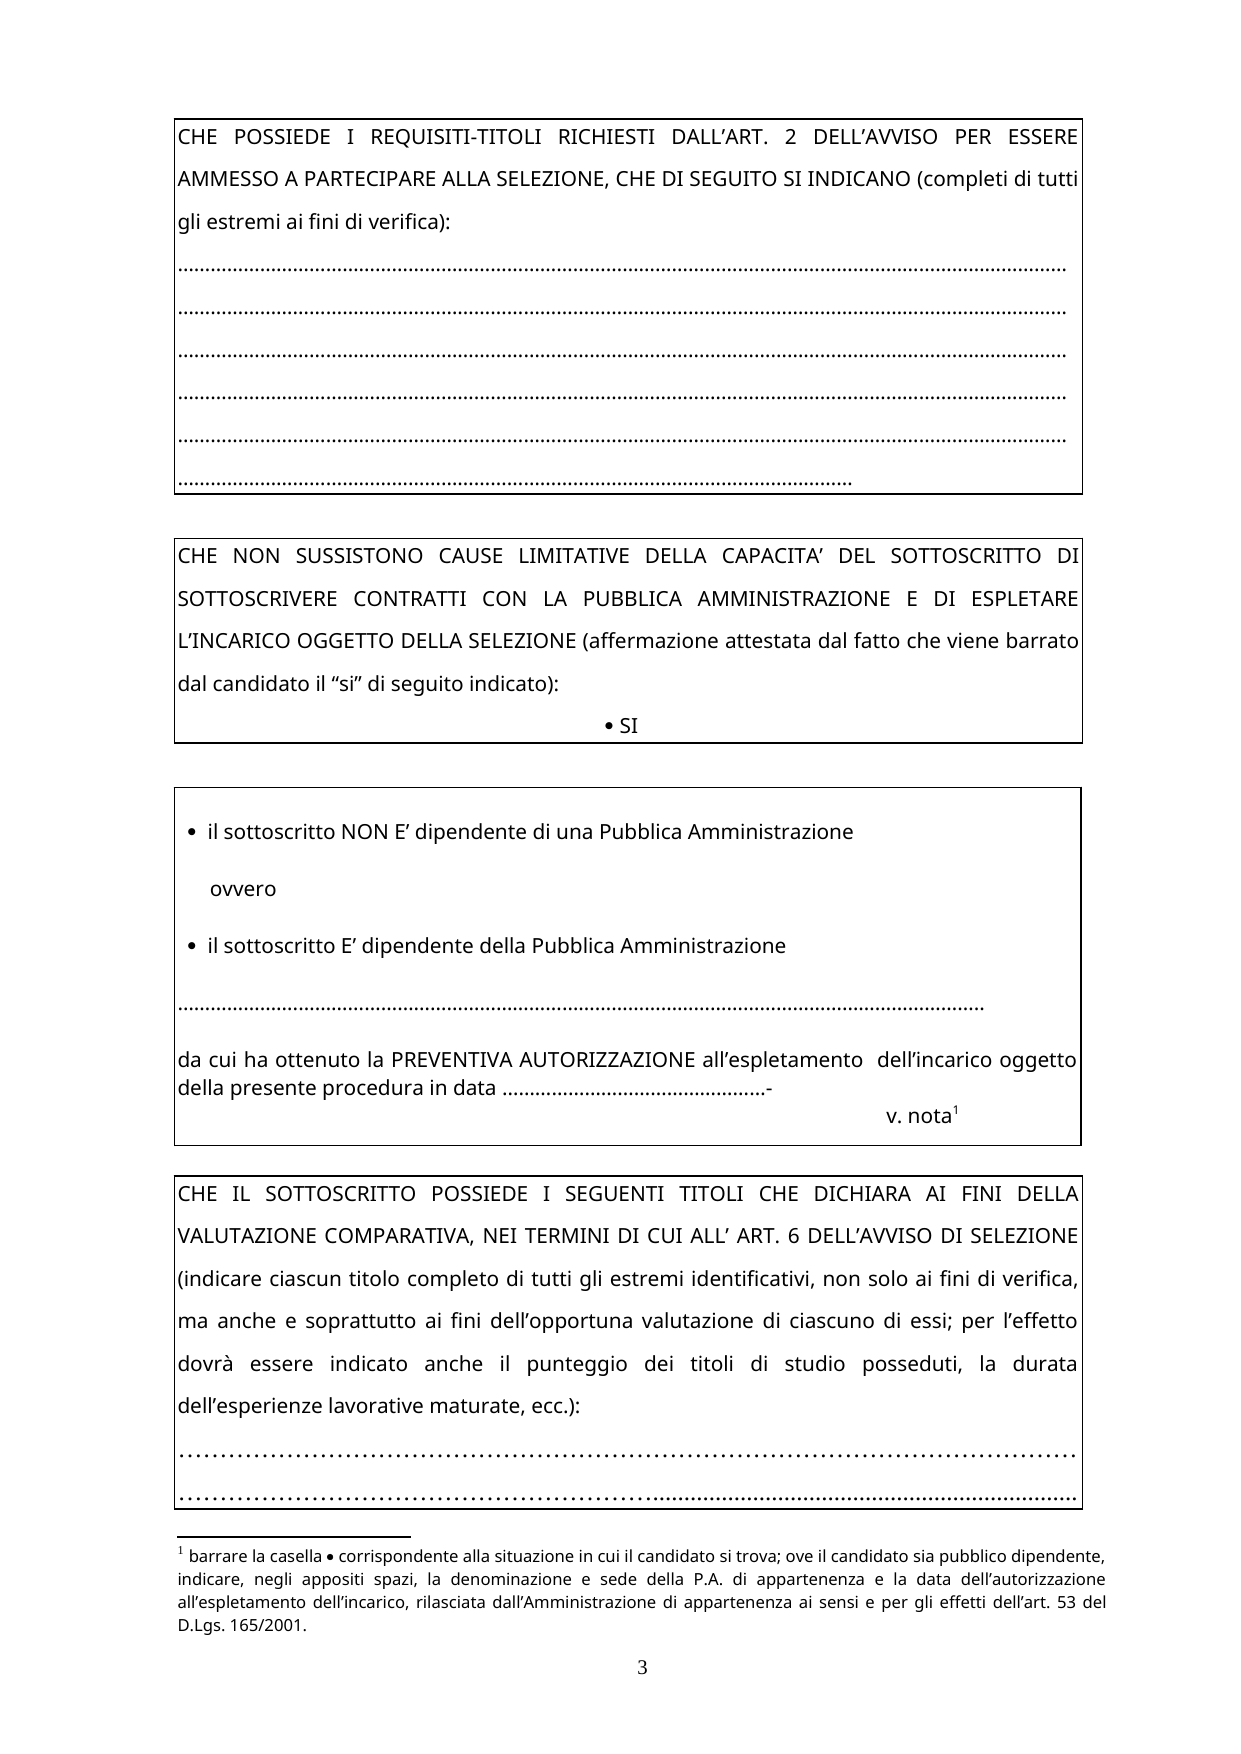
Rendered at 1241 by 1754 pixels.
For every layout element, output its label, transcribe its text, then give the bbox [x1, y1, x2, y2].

text CHE POSSIEDE I REQUISITI-TITOLI RICHIESTI DALL’ART. 2 DELL’AVVISO PER ESSERE AMMESSO A PARTECIPARE ALLA SELEZIONE, CHE DI SEGUITO SI INDICANO (completi di tutti gli estremi ai fini di verifica): [175, 120, 1082, 235]
text CHE IL SOTTOSCRITTO POSSIEDE I SEGUENTI TITOLI CHE DICHIARA AI FINI DELLA VALUTAZIONE COMPARATIVA, NEI TERMINI DI CUI ALL’ ART. 6 DELL’AVVISO DI SELEZIONE (indicare ciascun titolo completo di tutti gli estremi identificativi, non solo ai fini di verifica, ma anche e soprattutto ai fini dell’opportuna valutazione di ciascuno di essi; per l’effetto dovrà essere indicato anche il punteggio dei titoli di studio posseduti, la durata dell’esperienze lavorative maturate, ecc.): [175, 1177, 1082, 1420]
subtitle il sottoscritto NON E’ dipendente di una Pubblica Amministrazione [175, 815, 1080, 845]
subtitle il sottoscritto E’ dipendente della Pubblica Amministrazione [175, 929, 1080, 959]
text ………………………………………………………………………………………………………………………………………………….................................................................... [175, 1431, 1082, 1508]
subtitle ………………….…………………………………………………………………………………………………………….. [175, 986, 1080, 1016]
text CHE NON SUSSISTONO CAUSE LIMITATIVE DELLA CAPACITA’ DEL SOTTOSCRITTO DI SOTTOSCRIVERE CONTRATTI CON LA PUBBLICA AMMINISTRAZIONE E DI ESPLETARE L’INCARICO OGGETTO DELLA SELEZIONE (affermazione attestata dal fatto che viene barrato dal candidato il “si” di seguito indicato): [175, 539, 1082, 697]
subtitle ovvero [175, 872, 1080, 902]
text SI [175, 708, 1082, 742]
subtitle da cui ha ottenuto la PREVENTIVA AUTORIZZAZIONE all’espletamento dell’incarico oggetto della presente procedura in data …………………………………………- v. nota [175, 1043, 1080, 1145]
text …………………………………………………………………………………………………………………………………………………………………………………………………………………………………………………………………………………………………………………………………………………………………………………………………………………………………………………………………………………………………………………………………………………………………………………………………………………………………………………………………………………………………………………………………………………………………………………………………………………………………………………………… [175, 246, 1082, 493]
